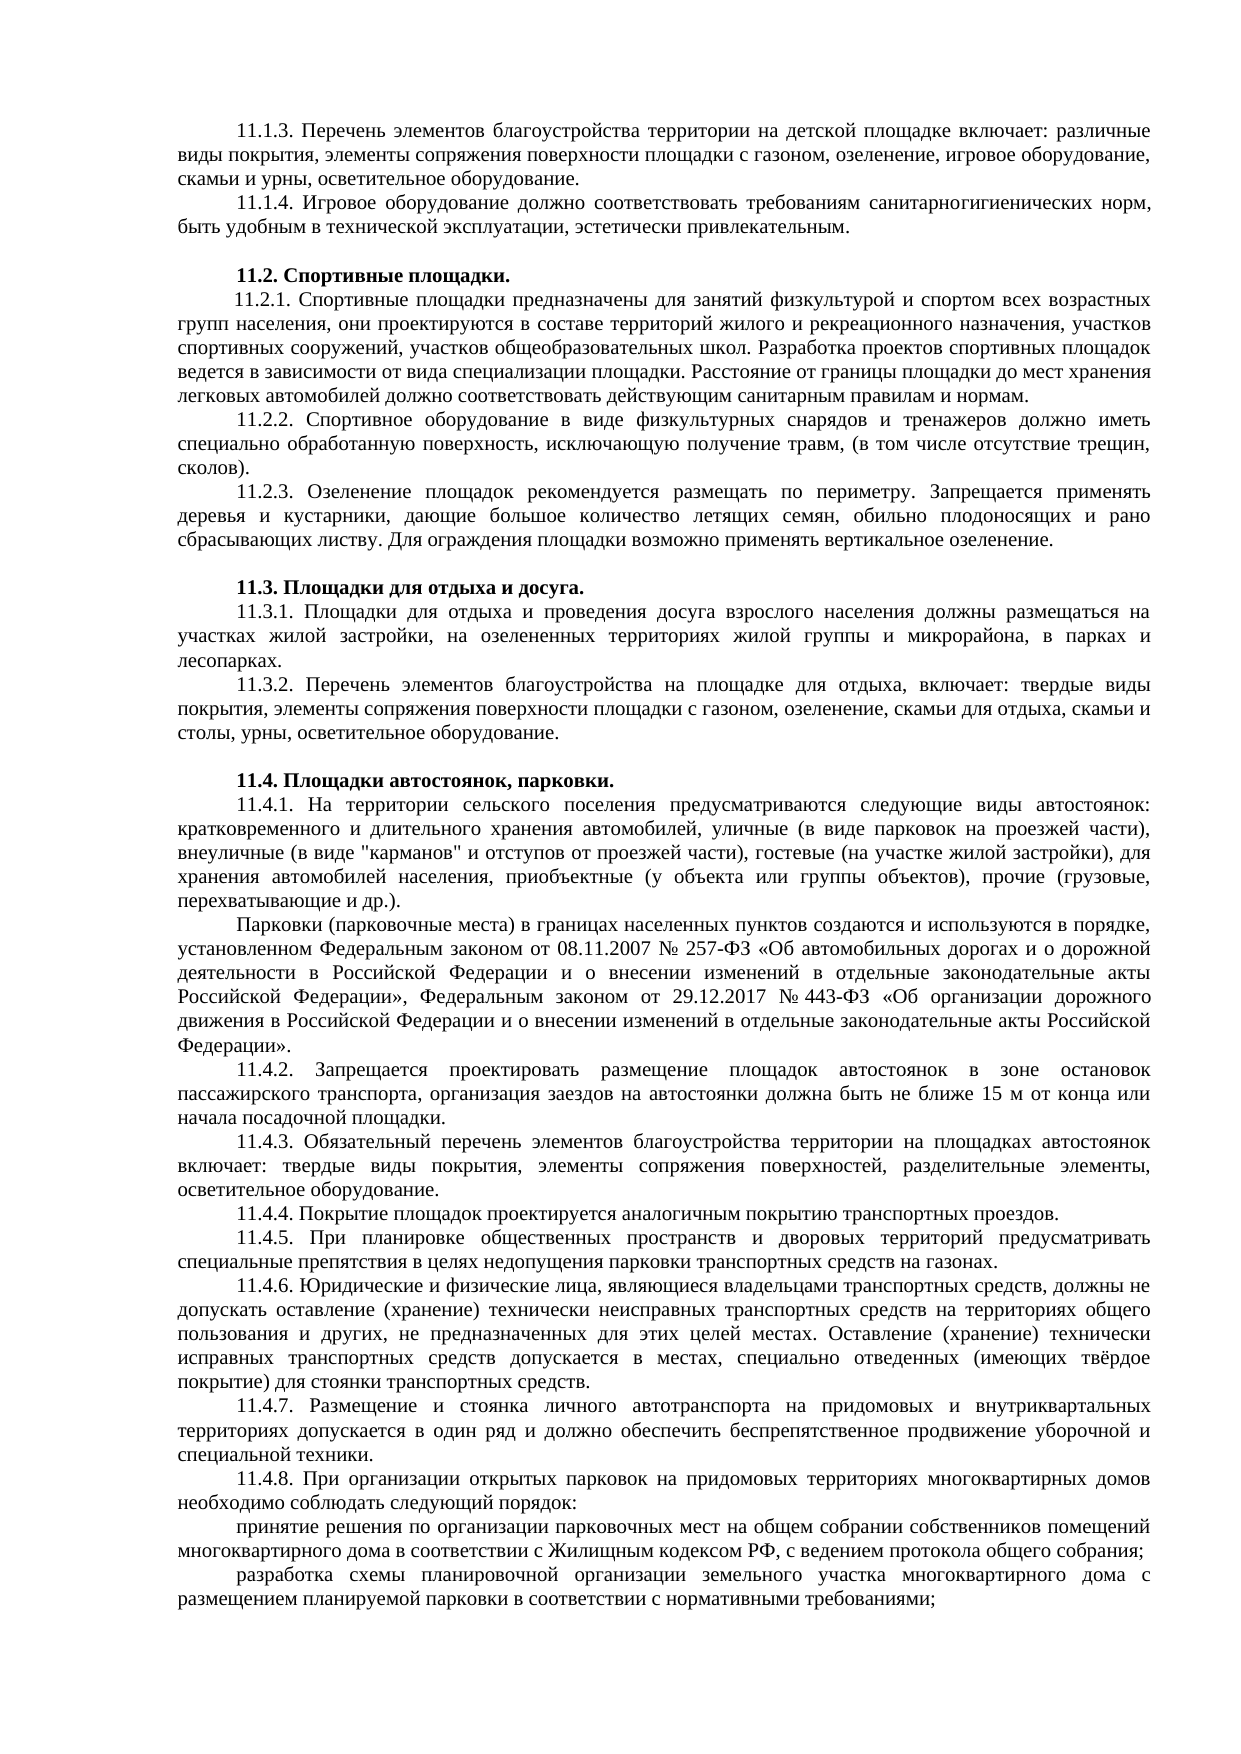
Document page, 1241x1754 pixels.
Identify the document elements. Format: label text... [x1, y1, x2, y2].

text 11.4.8. При организации открытых парковок на придомовых территориях многоквартирных домов необходимо соблюдать следующий порядок: [177, 1466, 1152, 1514]
text 11.4.4. Покрытие площадок проектируется аналогичным покрытию транспортных проездов. [177, 1201, 1152, 1225]
text 11.4.2. Запрещается проектировать размещение площадок автостоянок в зоне остановок пассажирского транспорта, организация заездов на автостоянки должна быть не ближе 15 м от конца или начала посадочной площадки. [177, 1057, 1152, 1129]
text 11.3.1. Площадки для отдыха и проведения досуга взрослого населения должны размещаться на участках жилой застройки, на озелененных территориях жилой группы и микрорайона, в парках и лесопарках. [177, 599, 1152, 672]
text 11.2.1. Спортивные площадки предназначены для занятий физкультурой и спортом всех возрастных групп населения, они проектируются в составе территорий жилого и рекреационного назначения, участков спортивных сооружений, участков общеобразовательных школ. Разработка проектов спортивных площадок ведется в зависимости от вида специализации площадки. Расстояние от границы площадки до мест хранения легковых автомобилей должно соответствовать действующим санитарным правилам и нормам. [177, 287, 1152, 407]
text 11.4.6. Юридические и физические лица, являющиеся владельцами транспортных средств, должны не допускать оставление (хранение) технически неисправных транспортных средств на территориях общего пользования и других, не предназначенных для этих целей местах. Оставление (хранение) технически исправных транспортных средств допускается в местах, специально отведенных (имеющих твёрдое покрытие) для стоянки транспортных средств. [177, 1273, 1152, 1393]
text 11.1.4. Игровое оборудование должно соответствовать требованиям санитарногигиенических норм, быть удобным в технической эксплуатации, эстетически привлекательным. [177, 190, 1152, 238]
text 11.4.1. На территории сельского поселения предусматриваются следующие виды автостоянок: кратковременного и длительного хранения автомобилей, уличные (в виде парковок на проезжей части), внеуличные (в виде "карманов" и отступов от проезжей части), гостевые (на участке жилой застройки), для хранения автомобилей населения, приобъектные (у объекта или группы объектов), прочие (грузовые, перехватывающие и др.). [177, 792, 1152, 912]
text Парковки (парковочные места) в границах населенных пунктов создаются и используются в порядке, установленном Федеральным законом от 08.11.2007 № 257-ФЗ «Об автомобильных дорогах и о дорожной деятельности в Российской Федерации и о внесении изменений в отдельные законодательные акты Российской Федерации», Федеральным законом от 29.12.2017 № 443-ФЗ «Об организации дорожного движения в Российской Федерации и о внесении изменений в отдельные законодательные акты Российской Федерации». [177, 912, 1152, 1057]
text 11.2.2. Спортивное оборудование в виде физкультурных снарядов и тренажеров должно иметь специально обработанную поверхность, исключающую получение травм, (в том числе отсутствие трещин, сколов). [177, 407, 1152, 479]
text 11.3. Площадки для отдыха и досуга. [177, 575, 1152, 599]
text 11.3.2. Перечень элементов благоустройства на площадке для отдыха, включает: твердые виды покрытия, элементы сопряжения поверхности площадки с газоном, озеленение, скамьи для отдыха, скамьи и столы, урны, осветительное оборудование. [177, 672, 1152, 744]
text 11.4.5. При планировке общественных пространств и дворовых территорий предусматривать специальные препятствия в целях недопущения парковки транспортных средств на газонах. [177, 1225, 1152, 1273]
text 11.2.3. Озеленение площадок рекомендуется размещать по периметру. Запрещается применять деревья и кустарники, дающие большое количество летящих семян, обильно плодоносящих и рано сбрасывающих листву. Для ограждения площадки возможно применять вертикальное озеленение. [177, 479, 1152, 551]
text 11.2. Спортивные площадки. [177, 262, 1152, 287]
text разработка схемы планировочной организации земельного участка многоквартирного дома с размещением планируемой парковки в соответствии с нормативными требованиями; [177, 1562, 1152, 1610]
text 11.4.7. Размещение и стоянка личного автотранспорта на придомовых и внутриквартальных территориях допускается в один ряд и должно обеспечить беспрепятственное продвижение уборочной и специальной техники. [177, 1393, 1152, 1466]
text 11.1.3. Перечень элементов благоустройства территории на детской площадке включает: различные виды покрытия, элементы сопряжения поверхности площадки с газоном, озеленение, игровое оборудование, скамьи и урны, осветительное оборудование. [177, 118, 1152, 190]
text 11.4. Площадки автостоянок, парковки. [177, 768, 1152, 792]
text 11.4.3. Обязательный перечень элементов благоустройства территории на площадках автостоянок включает: твердые виды покрытия, элементы сопряжения поверхностей, разделительные элементы, осветительное оборудование. [177, 1129, 1152, 1201]
text принятие решения по организации парковочных мест на общем собрании собственников помещений многоквартирного дома в соответствии с Жилищным кодексом РФ, с ведением протокола общего собрания; [177, 1514, 1152, 1562]
